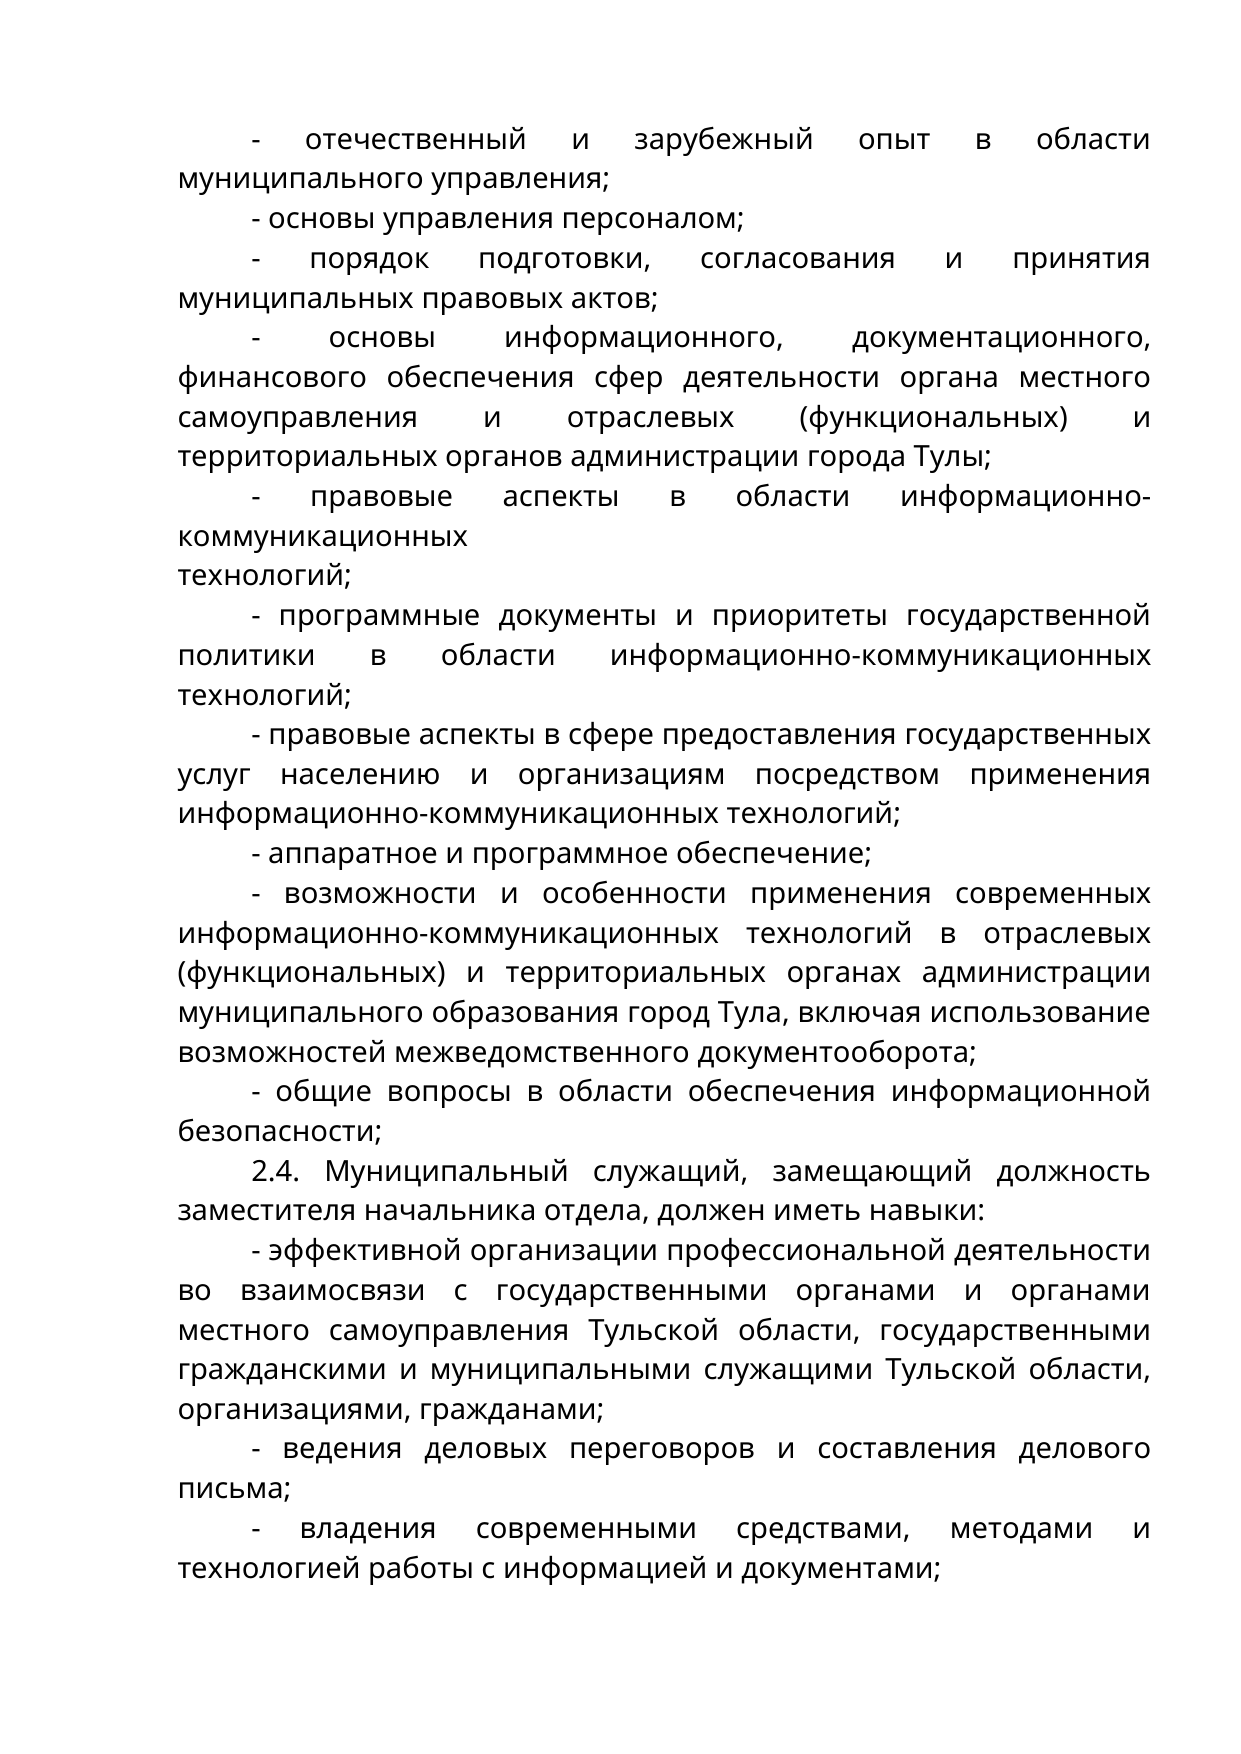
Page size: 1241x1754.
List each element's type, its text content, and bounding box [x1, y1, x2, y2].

text - аппаратное и программное обеспечение; [177, 832, 1152, 872]
text 2.4. Муниципальный служащий, замещающий должность заместителя начальника отдела, должен иметь навыки: [177, 1150, 1152, 1229]
text - правовые аспекты в сфере предоставления государственных услуг населению и организациям посредством применения информационно-коммуникационных технологий; [177, 713, 1152, 832]
text - основы информационного, документационного, финансового обеспечения сфер деятельности органа местного самоуправления и отраслевых (функциональных) и территориальных органов администрации города Тулы; [177, 317, 1152, 475]
text - возможности и особенности применения современных информационно-коммуникационных технологий в отраслевых (функциональных) и территориальных органах администрации муниципального образования город Тула, включая использование возможностей межведомственного документооборота; [177, 872, 1152, 1071]
text - ведения деловых переговоров и составления делового письма; [177, 1428, 1152, 1507]
text - отечественный и зарубежный опыт в области муниципального управления; [177, 118, 1152, 197]
text - общие вопросы в области обеспечения информационной безопасности; [177, 1071, 1152, 1150]
text - эффективной организации профессиональной деятельности во взаимосвязи с государственными органами и органами местного самоуправления Тульской области, государственными гражданскими и муниципальными служащими Тульской области, организациями, гражданами; [177, 1229, 1152, 1428]
text - основы управления персоналом; [177, 197, 1152, 237]
text - правовые аспекты в области информационно-коммуникационных [177, 475, 1152, 555]
text технологий; [177, 555, 1152, 594]
text - порядок подготовки, согласования и принятия муниципальных правовых актов; [177, 237, 1152, 317]
text - программные документы и приоритеты государственной политики в области информационно-коммуникационных технологий; [177, 594, 1152, 713]
text - владения современными средствами, методами и технологией работы с информацией и документами; [177, 1507, 1152, 1587]
